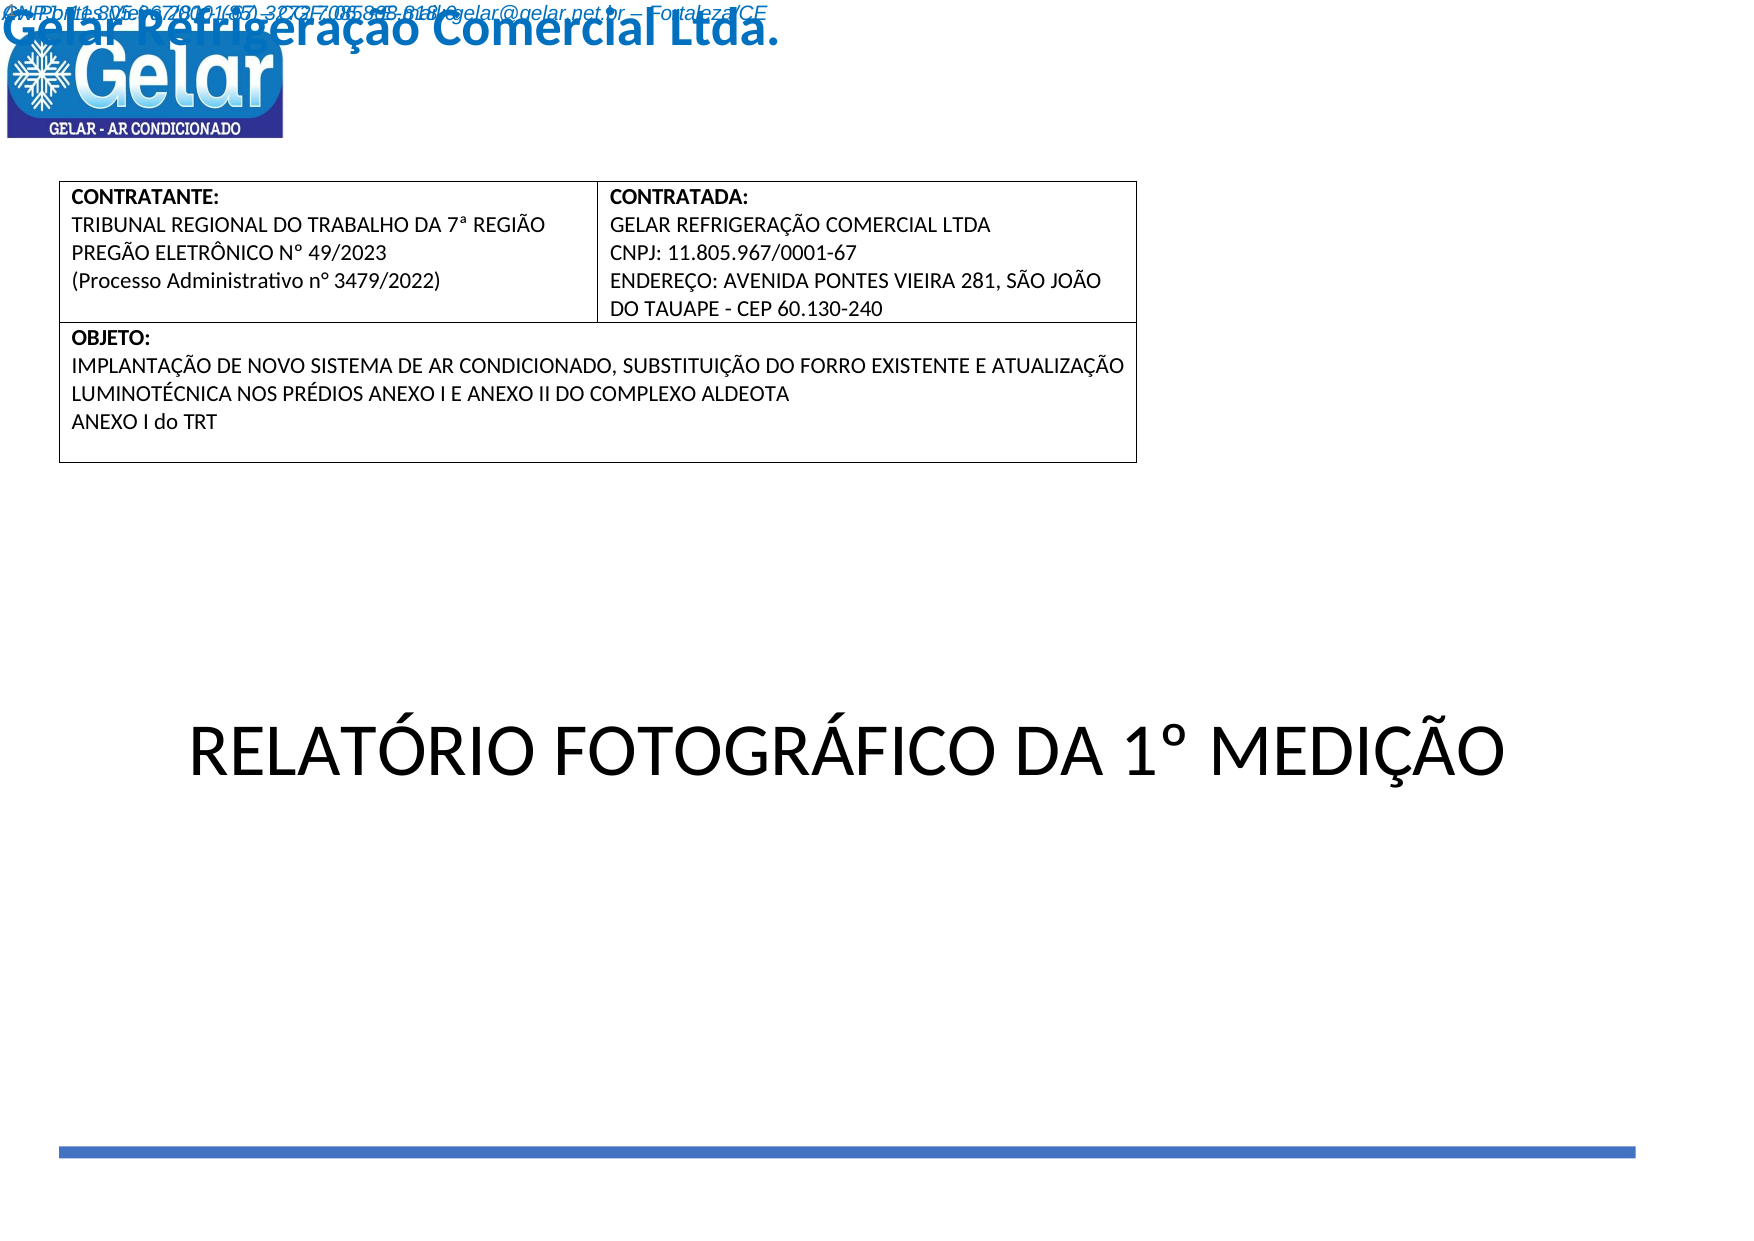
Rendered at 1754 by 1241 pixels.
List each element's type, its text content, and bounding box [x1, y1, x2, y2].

picture [85, 34, 94, 41]
table_cell OBJETO: IMPLANTAÇÃO DE NOVO SISTEMA DE AR CONDICIONADO, SUBSTITUIÇÃO DO FORRO EXISTENTE E ATUALIZAÇÃO LUMINOTÉCNICA NOS PRÉDIOS ANEXO I E ANEXO II DO COMPLEXO ALDEOTA ANEXO I do TRT [60, 323, 1136, 462]
picture [276, 33, 284, 40]
table_header CONTRATADA: GELAR REFRIGERAÇÃO COMERCIAL LTDA CNPJ: 11.805.967/0001-67 ENDEREÇO: AVENIDA PONTES VIEIRA 281, SÃO JOÃO DO TAUAPE - CEP 60.130-240 [598, 182, 1136, 322]
picture [6, 30, 284, 139]
table_header CONTRATANTE: TRIBUNAL REGIONAL DO TRABALHO DA 7ª REGIÃO PREGÃO ELETRÔNICO Nº 49/2023 (Processo Administrativo n° 3479/2022) [60, 182, 597, 322]
title RELATÓRIO FOTOGRÁFICO DA 1º MEDIÇÃO [188, 703, 1754, 794]
picture [249, 43, 260, 49]
picture [11, 30, 28, 40]
